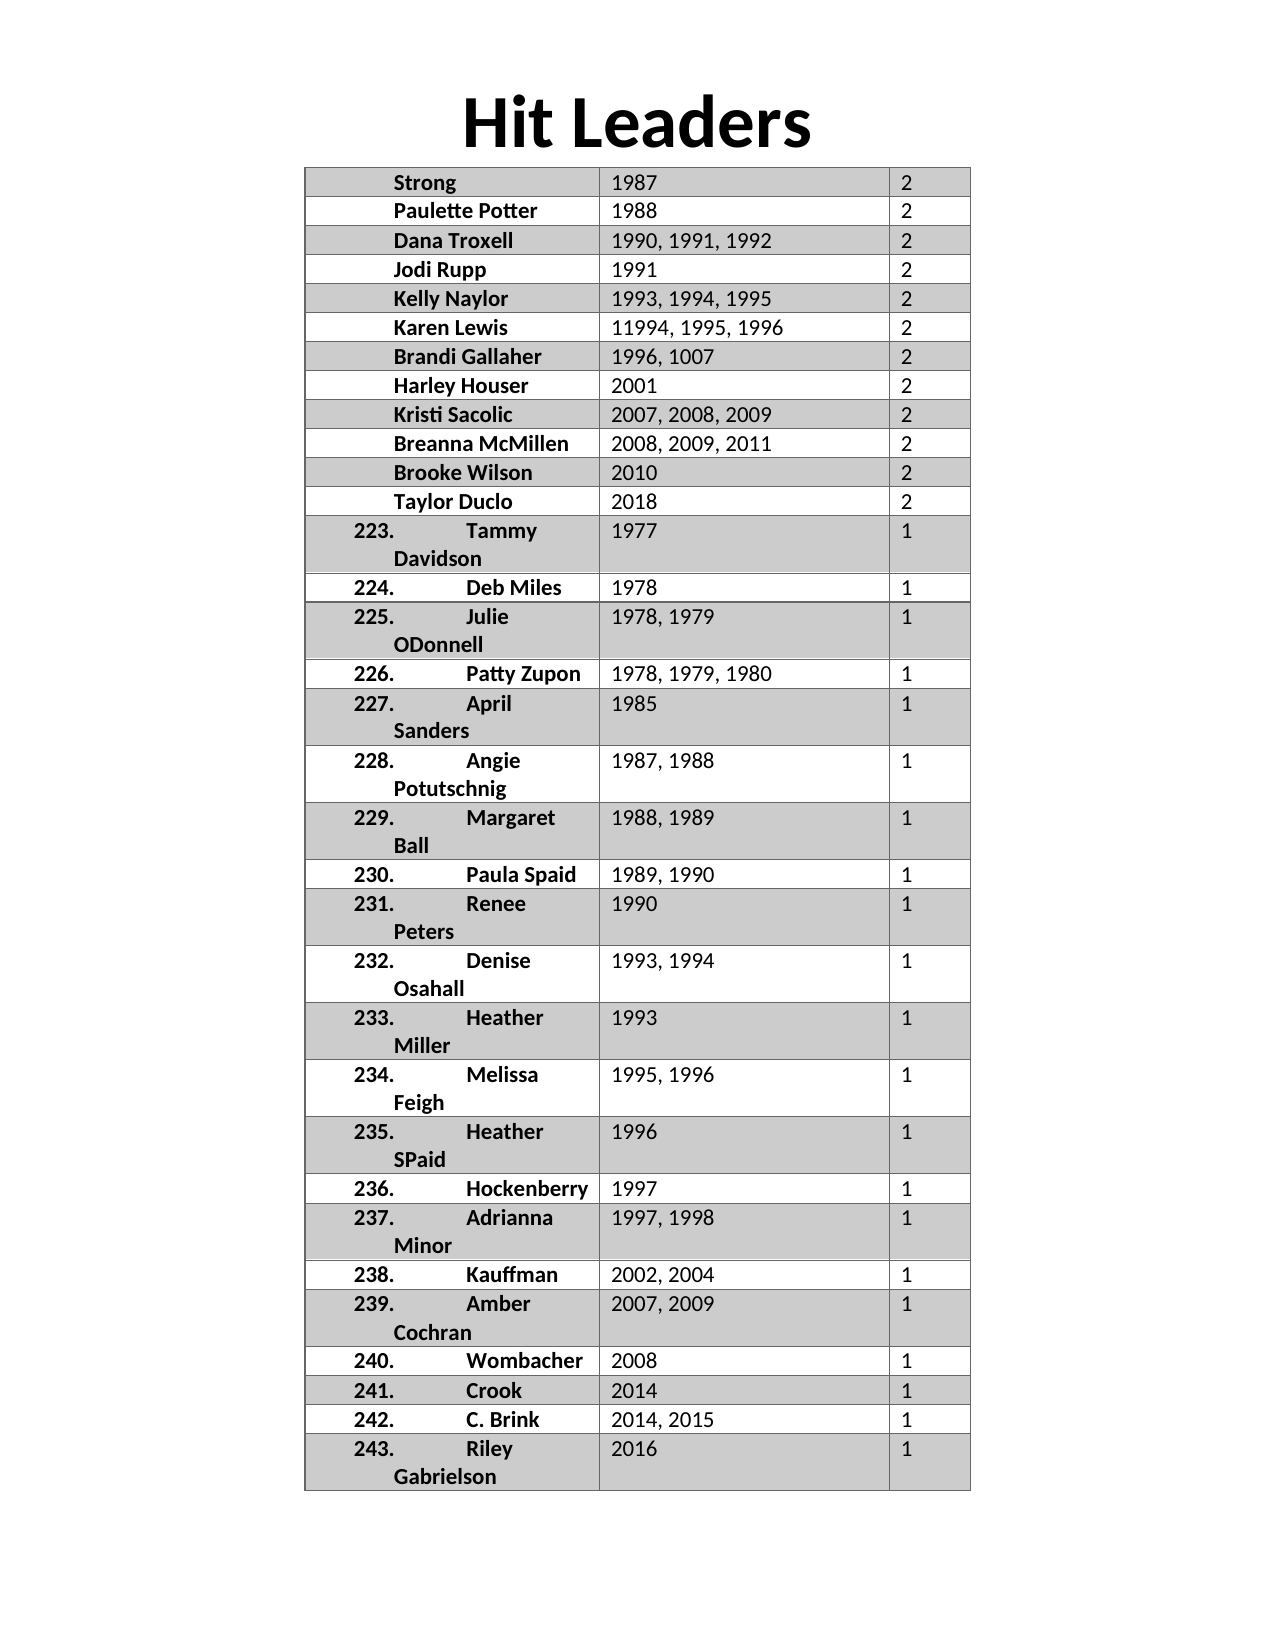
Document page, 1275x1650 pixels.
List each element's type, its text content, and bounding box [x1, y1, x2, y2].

table_cell 1977 [600, 516, 889, 572]
table_cell 1 [890, 889, 970, 945]
table_cell 1 [890, 1405, 970, 1433]
table_cell Renee Peters [306, 889, 599, 945]
table_cell 1989, 1990 [600, 860, 889, 888]
table_cell 1997, 1998 [600, 1204, 889, 1259]
table_cell 1 [890, 946, 970, 1002]
table_cell 1985 [600, 689, 889, 745]
table_cell Crook [306, 1376, 599, 1404]
table_cell Paulette Potter [306, 197, 599, 225]
table_cell 1996, 1007 [600, 342, 889, 370]
table_cell Heather Miller [306, 1003, 599, 1059]
table_cell Julie ODonnell [306, 603, 599, 658]
table_cell Strong [306, 168, 599, 196]
table_cell 2016 [600, 1434, 889, 1490]
table_cell 1 [890, 746, 970, 802]
table_cell Brandi Gallaher [306, 342, 599, 370]
table_cell Paula Spaid [306, 860, 599, 888]
table_cell 1 [890, 1261, 970, 1288]
table_cell 1978 [600, 574, 889, 601]
table_cell 2007, 2009 [600, 1290, 889, 1346]
table_cell 2008 [600, 1347, 889, 1375]
table_cell 1 [890, 1204, 970, 1259]
table_cell 2014 [600, 1376, 889, 1404]
table_cell 2 [890, 197, 970, 225]
table_cell Amber Cochran [306, 1290, 599, 1346]
table_cell Taylor Duclo [306, 487, 599, 515]
table_cell 2 [890, 487, 970, 515]
table_cell 2014, 2015 [600, 1405, 889, 1433]
table_cell Hockenberry [306, 1174, 599, 1202]
table_cell Dana Troxell [306, 226, 599, 254]
table_cell 1995, 1996 [600, 1060, 889, 1116]
table_cell Harley Houser [306, 371, 599, 399]
table_cell 2 [890, 284, 970, 312]
table_cell 1 [890, 1376, 970, 1404]
table_cell 1 [890, 1174, 970, 1202]
table_cell 1 [890, 860, 970, 888]
table_cell 1 [890, 803, 970, 859]
table_cell Karen Lewis [306, 313, 599, 341]
table_cell 2 [890, 168, 970, 196]
table_cell 2 [890, 226, 970, 254]
table_cell 1990, 1991, 1992 [600, 226, 889, 254]
table_cell 1 [890, 1434, 970, 1490]
table_cell 1 [890, 660, 970, 688]
table_cell 1978, 1979, 1980 [600, 660, 889, 688]
table_cell 2 [890, 371, 970, 399]
table_cell C. Brink [306, 1405, 599, 1433]
table_cell 1978, 1979 [600, 603, 889, 658]
table_cell 1 [890, 574, 970, 601]
table_cell Riley Gabrielson [306, 1434, 599, 1490]
table_cell 2001 [600, 371, 889, 399]
table_cell 1 [890, 1003, 970, 1059]
table_cell April Sanders [306, 689, 599, 745]
table_cell Deb Miles [306, 574, 599, 601]
table_cell Adrianna Minor [306, 1204, 599, 1259]
table_cell Wombacher [306, 1347, 599, 1375]
table_cell Angie Potutschnig [306, 746, 599, 802]
table_cell 1988, 1989 [600, 803, 889, 859]
table_cell Denise Osahall [306, 946, 599, 1002]
table_cell 1996 [600, 1117, 889, 1173]
table_cell Kelly Naylor [306, 284, 599, 312]
table_cell Heather SPaid [306, 1117, 599, 1173]
table_cell Margaret Ball [306, 803, 599, 859]
table_cell 1 [890, 603, 970, 658]
table_cell 2008, 2009, 2011 [600, 429, 889, 457]
table_cell 2 [890, 429, 970, 457]
table_cell Kristi Sacolic [306, 400, 599, 428]
table_cell 2007, 2008, 2009 [600, 400, 889, 428]
table_cell 1997 [600, 1174, 889, 1202]
table_cell Breanna McMillen [306, 429, 599, 457]
table_cell 1987 [600, 168, 889, 196]
table_cell 1993 [600, 1003, 889, 1059]
table_cell 1 [890, 1060, 970, 1116]
table_cell 1 [890, 1117, 970, 1173]
table_cell 2010 [600, 458, 889, 486]
table_cell 1 [890, 689, 970, 745]
table_cell 11994, 1995, 1996 [600, 313, 889, 341]
table_cell Melissa Feigh [306, 1060, 599, 1116]
table_cell 2 [890, 342, 970, 370]
table_cell 2 [890, 400, 970, 428]
table_cell 1988 [600, 197, 889, 225]
table_cell 2 [890, 458, 970, 486]
table_cell Kauffman [306, 1261, 599, 1288]
table_cell 2018 [600, 487, 889, 515]
table_cell Jodi Rupp [306, 255, 599, 283]
table_cell Tammy Davidson [306, 516, 599, 572]
table_cell Brooke Wilson [306, 458, 599, 486]
table_cell 1991 [600, 255, 889, 283]
table_cell 1 [890, 1290, 970, 1346]
table_cell 2 [890, 313, 970, 341]
table_cell 1987, 1988 [600, 746, 889, 802]
table_cell 2 [890, 255, 970, 283]
table_cell 1993, 1994, 1995 [600, 284, 889, 312]
table_cell 1 [890, 1347, 970, 1375]
table_cell 1993, 1994 [600, 946, 889, 1002]
table_cell 1 [890, 516, 970, 572]
table_cell 1990 [600, 889, 889, 945]
table_cell 2002, 2004 [600, 1261, 889, 1288]
table_cell Patty Zupon [306, 660, 599, 688]
